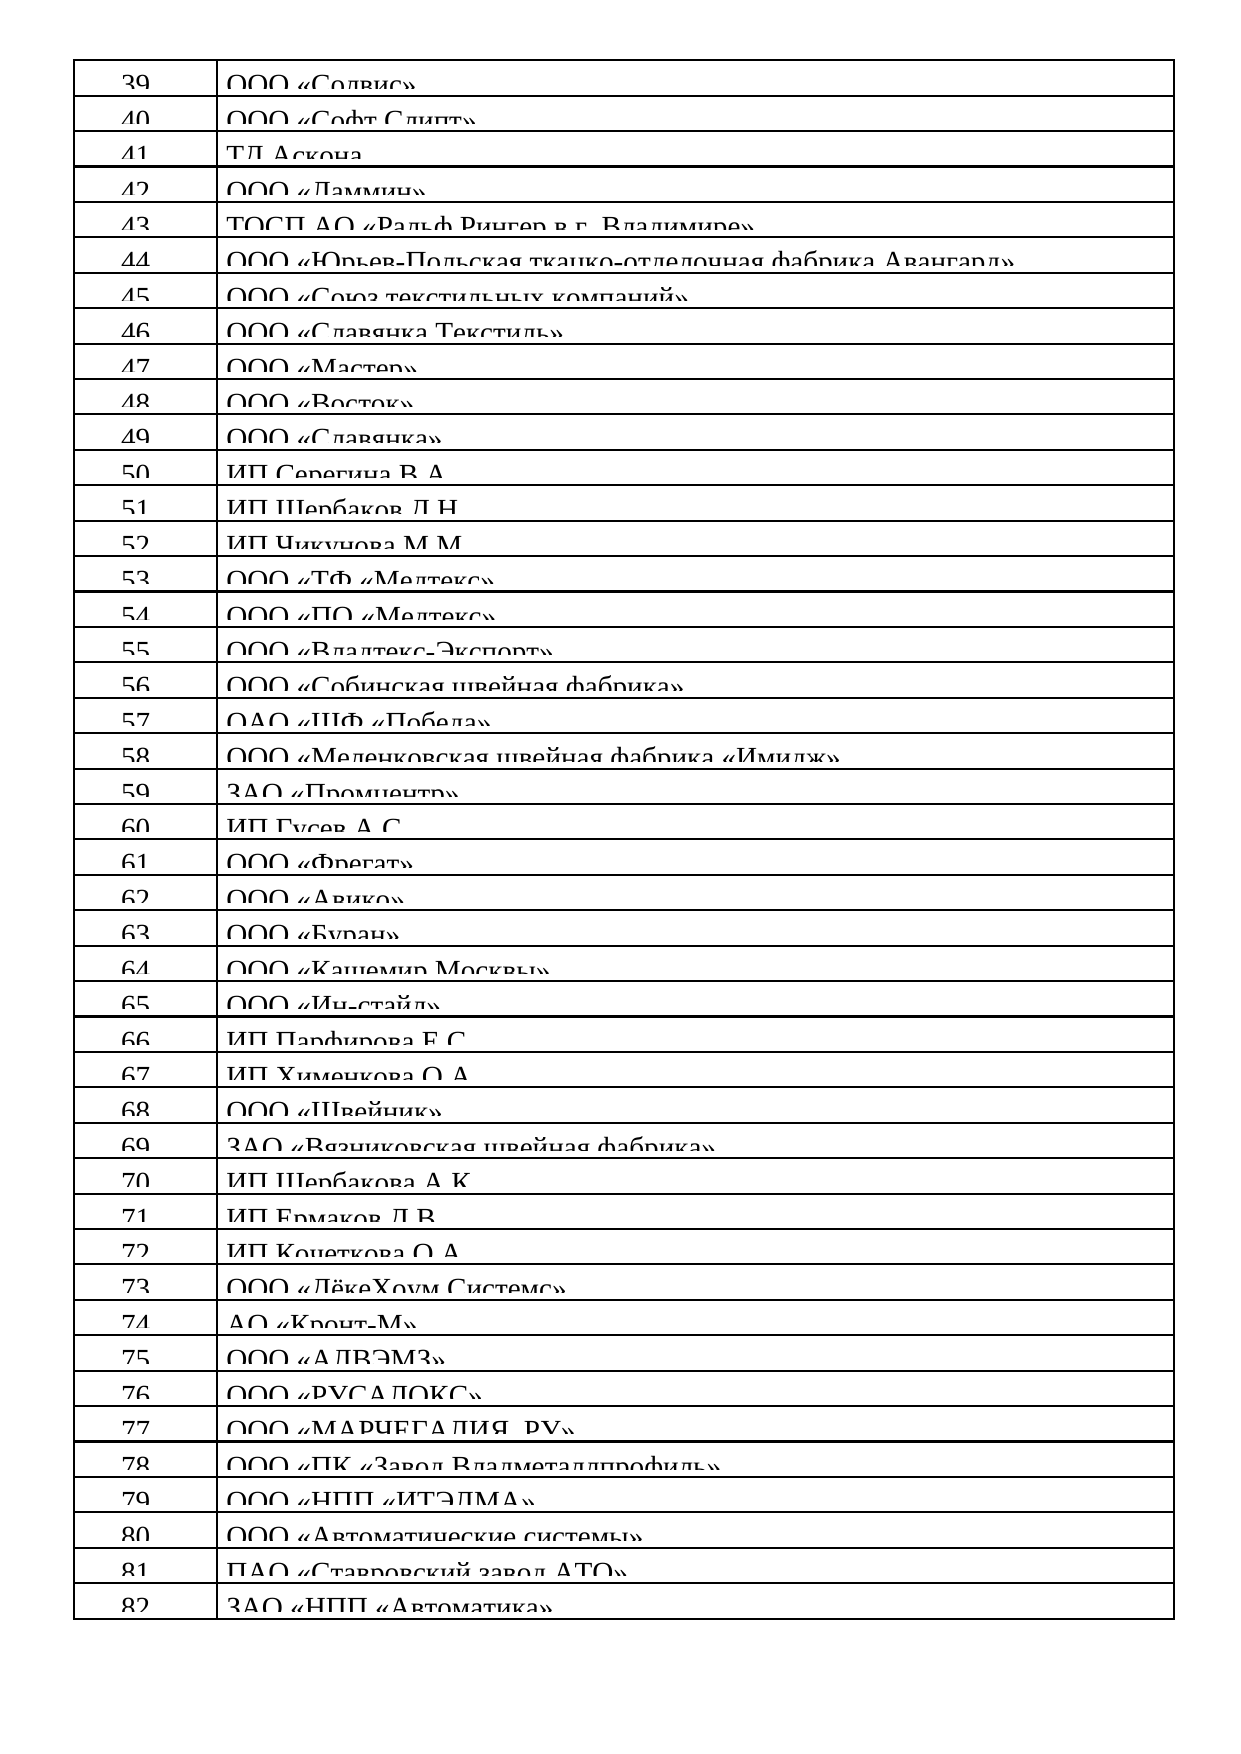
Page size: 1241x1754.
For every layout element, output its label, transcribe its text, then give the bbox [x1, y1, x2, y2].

table_cell [75, 734, 216, 767]
table_cell ООО «Союз текстильных компаний» [218, 274, 1173, 307]
table_cell [75, 770, 216, 803]
table_cell ООО «ПК «Завод Владметаллпрофиль» [218, 1443, 1173, 1476]
table_cell [75, 557, 216, 590]
table_cell ООО «Буран» [218, 911, 1173, 944]
table_cell ИП Кочеткова О.А. [218, 1230, 1173, 1263]
table_cell ООО «Швейник» [218, 1088, 1173, 1122]
table_cell [75, 97, 216, 130]
table_cell [75, 451, 216, 484]
table_cell ООО «Юрьев-Польская ткацко-отделочная фабрика Авангард» [218, 238, 1173, 272]
table_cell [75, 1018, 216, 1051]
table_cell ОАО «ШФ «Победа» [218, 699, 1173, 732]
table_cell ИП Серегина В.А. [218, 451, 1173, 484]
table_cell [75, 982, 216, 1015]
table_cell ИП Хименкова О.А. [218, 1053, 1173, 1086]
table_cell ИП Гусев А.С. [218, 805, 1173, 838]
table_cell ИП Парфирова Е.С. [218, 1018, 1173, 1051]
table_cell ООО «ПО «Медтекс» [218, 593, 1173, 626]
table_cell ООО «Владтекс-Экспорт» [218, 628, 1173, 661]
table_cell [75, 663, 216, 697]
table_cell [75, 1372, 216, 1405]
table_cell [75, 380, 216, 413]
table_cell ТД Аскона [218, 132, 1173, 165]
table_cell ИП Чикунова М.М. [218, 522, 1173, 555]
table_cell [75, 1265, 216, 1299]
table_cell ИП Ермаков Д.В. [218, 1195, 1173, 1228]
table_cell [75, 61, 216, 94]
table_cell [75, 1584, 216, 1617]
table_cell [75, 911, 216, 944]
table_cell [75, 1088, 216, 1122]
table_cell ООО «РУСАЛОКС» [218, 1372, 1173, 1405]
table_cell АО «Кронт-М» [218, 1301, 1173, 1334]
table_cell ООО «Солвис» [218, 61, 1173, 94]
table_cell [75, 168, 216, 201]
table_cell ООО «Меленковская швейная фабрика «Имидж» [218, 734, 1173, 767]
table_cell [75, 1195, 216, 1228]
table_cell [75, 132, 216, 165]
table_cell [75, 1124, 216, 1157]
table_cell ЗАО «Вязниковская швейная фабрика» [218, 1124, 1173, 1157]
table_cell [75, 1513, 216, 1547]
table_cell ПАО «Ставровский завод АТО» [218, 1549, 1173, 1582]
table_cell ЗАО «Промцентр» [218, 770, 1173, 803]
table_cell [75, 947, 216, 980]
table_cell ИП Щербаков Д.Н. [218, 486, 1173, 519]
table_cell [75, 628, 216, 661]
table_cell ООО «Славянка» [218, 415, 1173, 449]
table_cell [75, 1230, 216, 1263]
table_cell ООО «НПП «ИТЭЛМА» [218, 1478, 1173, 1511]
table_cell ООО «Мастер» [218, 345, 1173, 378]
table_cell ООО «ТФ «Медтекс» [218, 557, 1173, 590]
table_cell [75, 238, 216, 272]
table_cell [75, 345, 216, 378]
table_cell [75, 1053, 216, 1086]
table_cell ООО «Кашемир Москвы» [218, 947, 1173, 980]
table_cell [75, 203, 216, 236]
table_cell [75, 274, 216, 307]
table_cell [75, 1159, 216, 1192]
table_cell ООО «Ин-стайл» [218, 982, 1173, 1015]
table_cell [75, 1478, 216, 1511]
table_cell ООО «Ламмин» [218, 168, 1173, 201]
table_cell [75, 840, 216, 874]
table_cell [75, 1443, 216, 1476]
table_cell [75, 486, 216, 519]
table_cell ООО «Авико» [218, 876, 1173, 909]
table_cell ООО «МАРЧЕГАЛИЯ РУ» [218, 1407, 1173, 1440]
table_cell [75, 1407, 216, 1440]
table_cell ООО «Софт Слипт» [218, 97, 1173, 130]
table_cell ООО «Славянка Текстиль» [218, 309, 1173, 342]
table_cell ООО «Восток» [218, 380, 1173, 413]
table_cell [75, 1301, 216, 1334]
table_cell ООО «Собинская швейная фабрика» [218, 663, 1173, 697]
table_cell [75, 1549, 216, 1582]
table_cell [75, 876, 216, 909]
table_cell [75, 415, 216, 449]
table_cell ИП Щербакова А.К. [218, 1159, 1173, 1192]
table_cell ТОСП АО «Ральф Рингер в г. Владимире» [218, 203, 1173, 236]
table_cell [75, 805, 216, 838]
table_cell [75, 522, 216, 555]
table_cell ООО «ДёкеХоум Системс» [218, 1265, 1173, 1299]
table_cell ООО «Фрегат» [218, 840, 1173, 874]
table_cell [75, 699, 216, 732]
table_cell [75, 593, 216, 626]
table_cell ООО «АЛВЭМЗ» [218, 1336, 1173, 1369]
table_cell ООО «Автоматические системы» [218, 1513, 1173, 1547]
table_cell ЗАО «НПП «Автоматика» [218, 1584, 1173, 1617]
table_cell [75, 1336, 216, 1369]
table_cell [75, 309, 216, 342]
